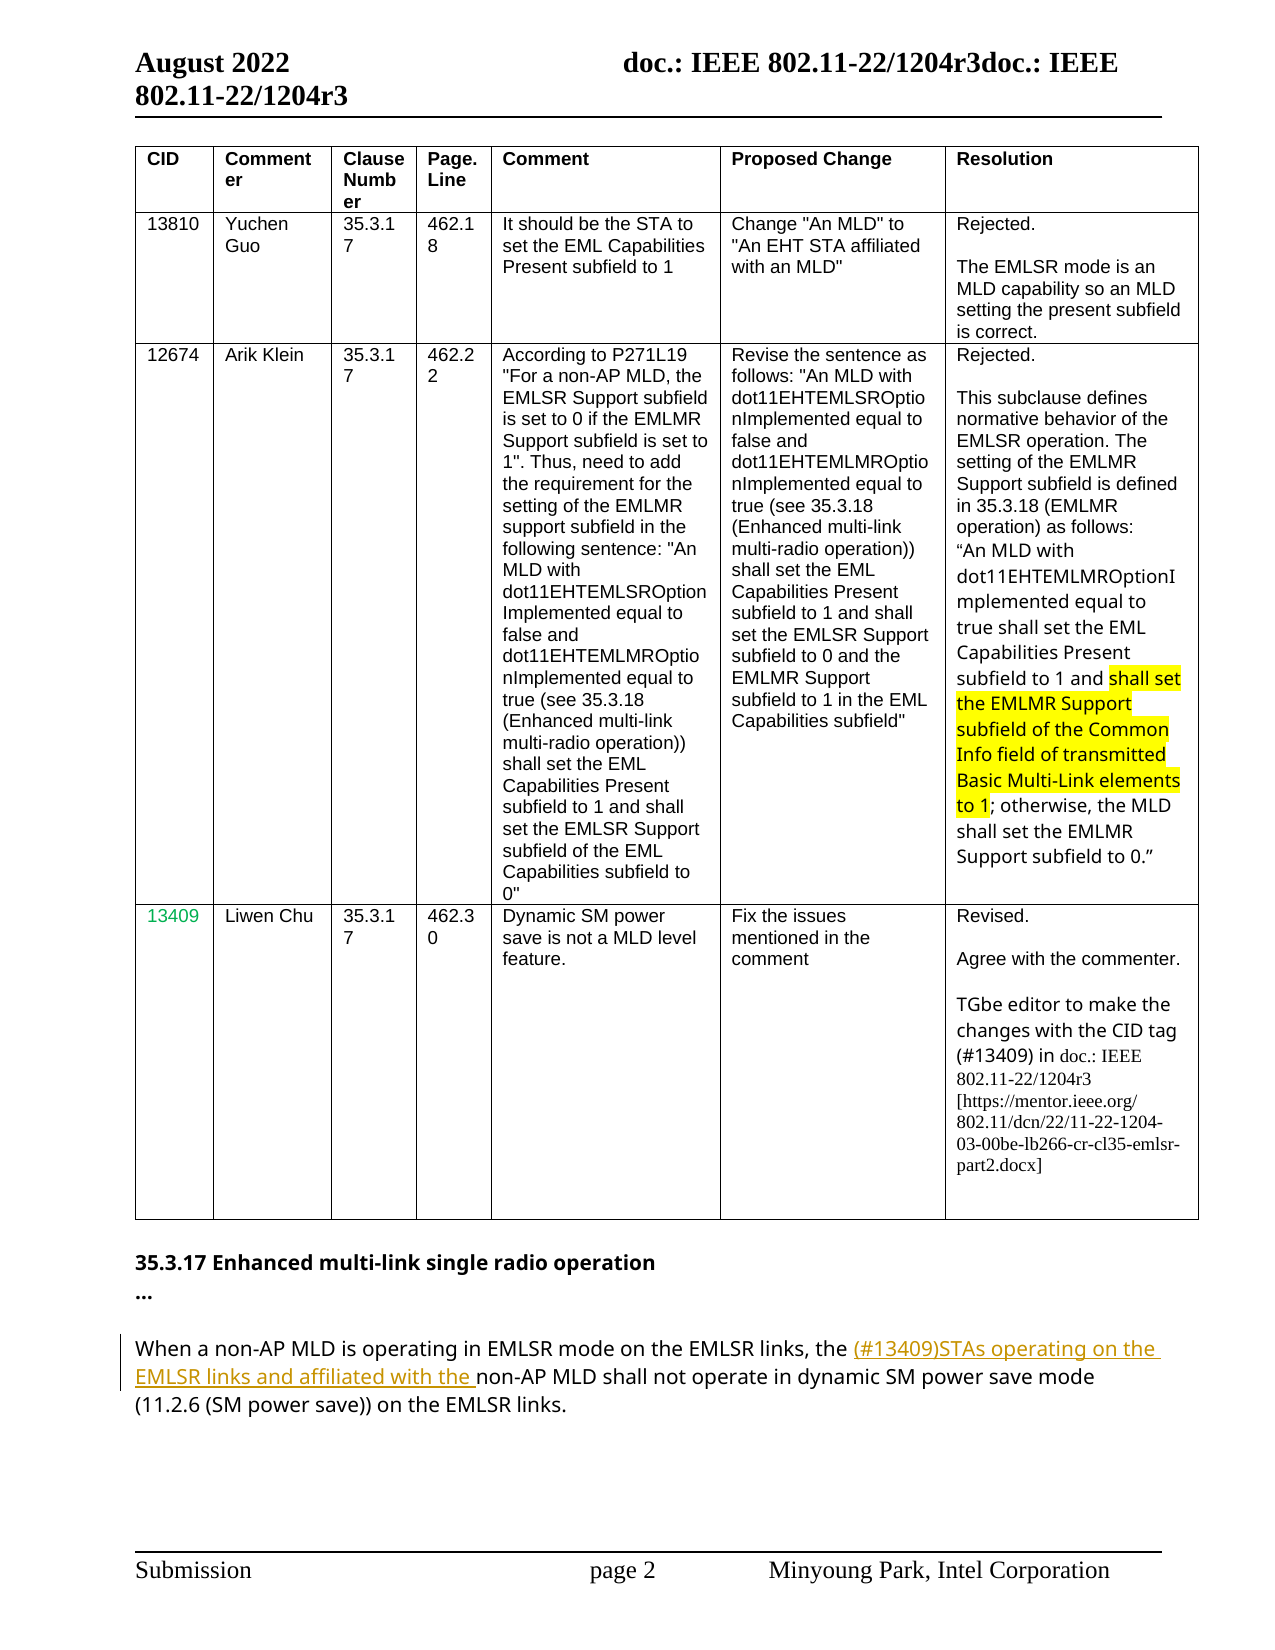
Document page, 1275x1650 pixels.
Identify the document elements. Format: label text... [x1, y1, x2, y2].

table_header Proposed Change [721, 147, 945, 212]
table_cell Liwen Chu [214, 905, 331, 1219]
table_cell 35.3.17 [332, 905, 416, 1219]
table_cell Rejected. This subclause defines normative behavior of the EMLSR operation. The setting of the EMLMR Support subfield is defined in 35.3.18 (EMLMR operation) as follows: “An MLD with dot11EHTEMLMROptionImplemented equal to true shall set the EML Capabilities Present subfield to 1 and shall set the EMLMR Support subfield of the Common Info field of transmitted Basic Multi-Link elements to 1; otherwise, the MLD shall set the EMLMR Support subfield to 0.” [946, 344, 1198, 904]
table_cell Yuchen Guo [214, 213, 331, 342]
table_header Comment [492, 147, 720, 212]
table_cell According to P271L19 "For a non-AP MLD, the EMLSR Support subfield is set to 0 if the EMLMR Support subfield is set to 1". Thus, need to add the requirement for the setting of the EMLMR support subfield in the following sentence: "An MLD with dot11EHTEMLSROptionImplemented equal to false and dot11EHTEMLMROptionImplemented equal to true (see 35.3.18 (Enhanced multi-link multi-radio operation)) shall set the EML Capabilities Present subfield to 1 and shall set the EMLSR Support subfield of the EML Capabilities subfield to 0" [492, 344, 720, 904]
table_cell 462.30 [417, 905, 491, 1219]
table_cell 462.22 [417, 344, 491, 904]
text … [135, 1277, 1162, 1305]
table_header Resolution [946, 147, 1198, 212]
table_header Clause Number [332, 147, 416, 212]
table_cell Arik Klein [214, 344, 331, 904]
table_cell 35.3.17 [332, 213, 416, 342]
table_cell Fix the issues mentioned in the comment [721, 905, 945, 1219]
table_cell 12674 [136, 344, 213, 904]
table_cell Rejected. The EMLSR mode is an MLD capability so an MLD setting the present subfield is correct. [946, 213, 1198, 342]
table_cell 35.3.17 [332, 344, 416, 904]
text 35.3.17 Enhanced multi-link single radio operation [135, 1248, 1162, 1277]
table_header Page. Line [417, 147, 491, 212]
table_cell Revised. Agree with the commenter. TGbe editor to make the changes with the CID tag (#13409) in [946, 905, 1198, 1219]
table_header CID [136, 147, 213, 212]
table_cell It should be the STA to set the EML Capabilities Present subfield to 1 [492, 213, 720, 342]
text When a non-AP MLD is operating in EMLSR mode on the EMLSR links, the non-AP MLD shall not operate in dynamic SM power save mode (11.2.6 (SM power save)) on the EMLSR links. [135, 1334, 1162, 1419]
table_cell Change "An MLD" to "An EHT STA affiliated with an MLD" [721, 213, 945, 342]
table_cell Dynamic SM power save is not a MLD level feature. [492, 905, 720, 1219]
table_cell 13409 [136, 905, 213, 1219]
table_cell 462.18 [417, 213, 491, 342]
table_header Commenter [214, 147, 331, 212]
table_cell Revise the sentence as follows: "An MLD with dot11EHTEMLSROptionImplemented equal to false and dot11EHTEMLMROptionImplemented equal to true (see 35.3.18 (Enhanced multi-link multi-radio operation)) shall set the EML Capabilities Present subfield to 1 and shall set the EMLSR Support subfield to 0 and the EMLMR Support subfield to 1 in the EML Capabilities subfield" [721, 344, 945, 904]
table_cell 13810 [136, 213, 213, 342]
